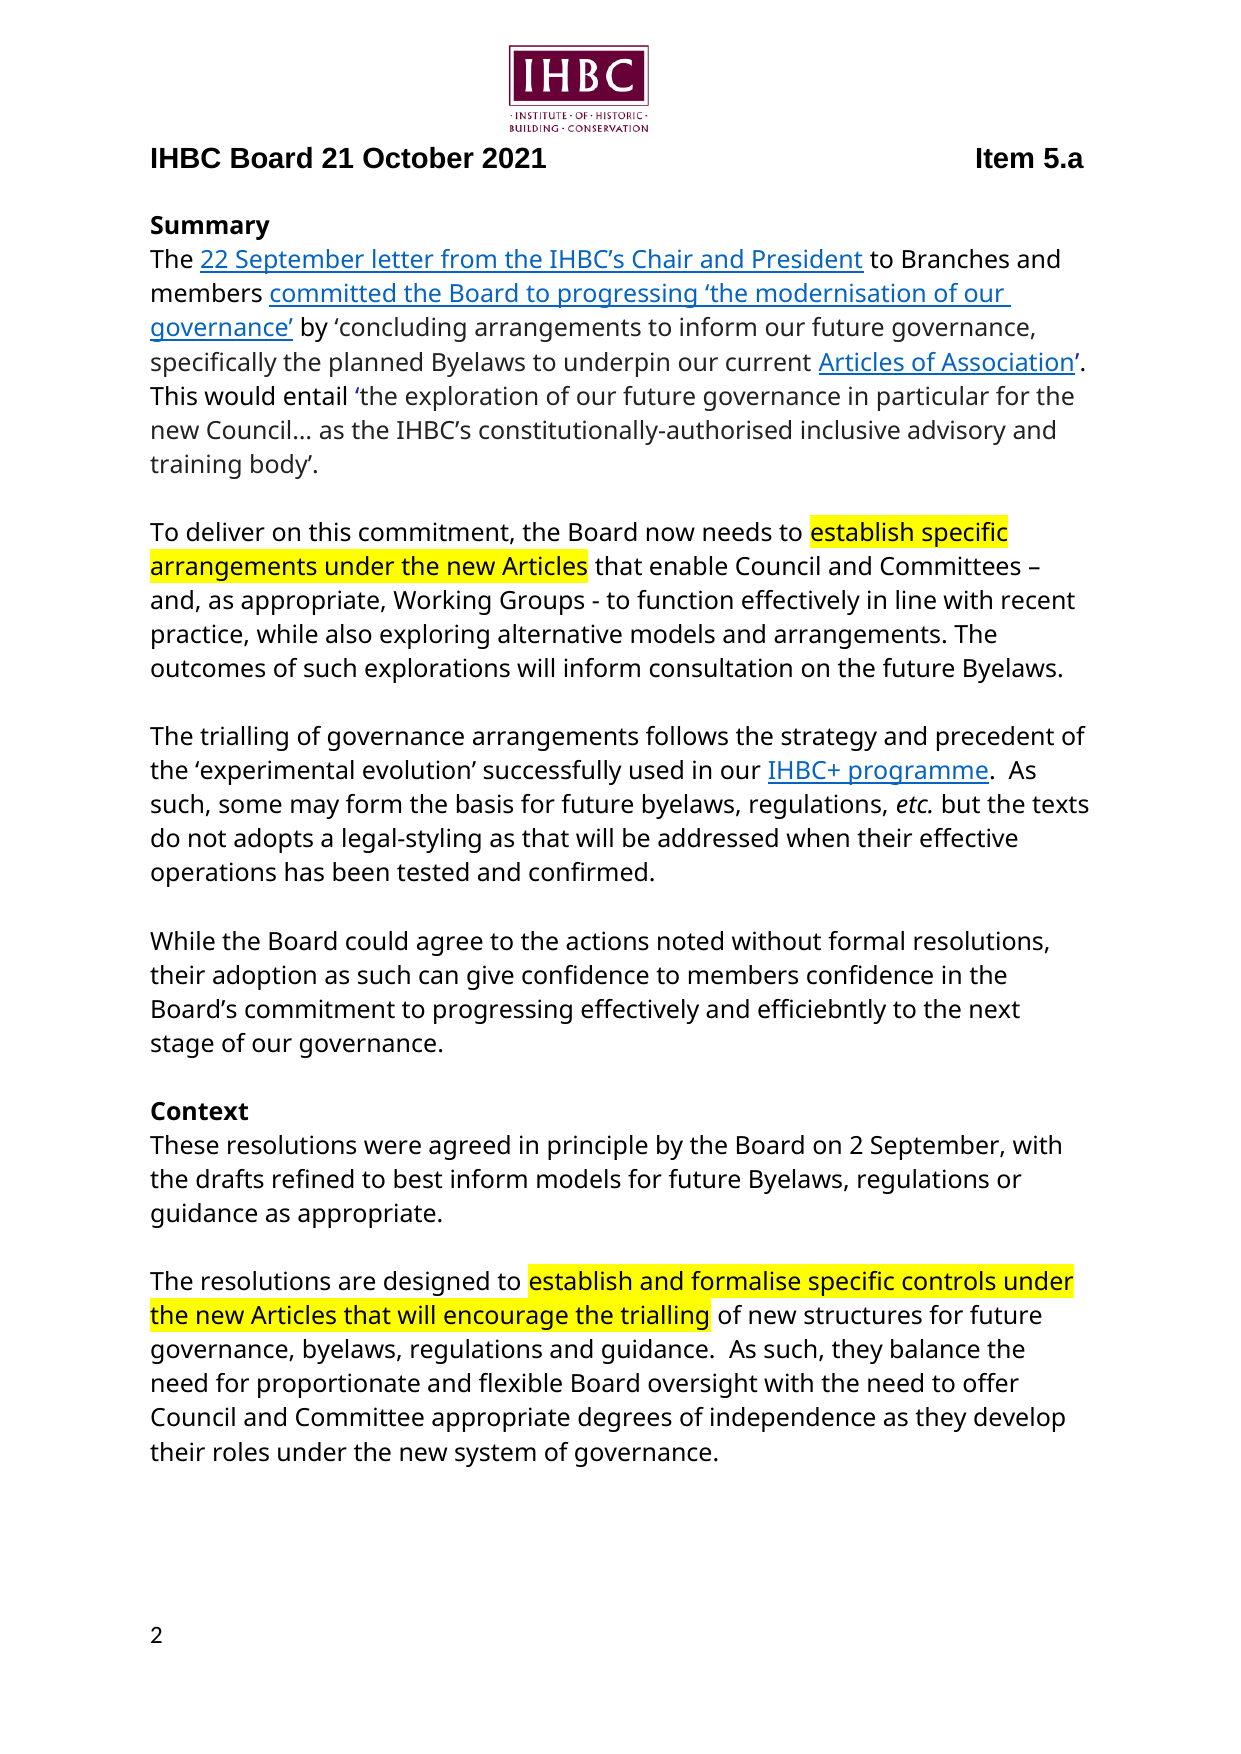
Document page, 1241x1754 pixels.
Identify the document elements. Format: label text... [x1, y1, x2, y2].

text To deliver on this commitment, the Board now needs to establish specific arrangements under the new Articles that enable Council and Committees – and, as appropriate, Working Groups - to function effectively in line with recent practice, while also exploring alternative models and arrangements. The outcomes of such explorations will inform consultation on the future Byelaws. [150, 514, 1090, 685]
text Context [150, 1093, 1090, 1128]
text These resolutions were agreed in principle by the Board on 2 September, with the drafts refined to best inform models for future Byelaws, regulations or guidance as appropriate. [150, 1128, 1090, 1230]
text While the Board could agree to the actions noted without formal resolutions, their adoption as such can give confidence to members confidence in the Board’s commitment to progressing effectively and efficiebntly to the next stage of our governance. [150, 923, 1090, 1059]
text Summary [150, 208, 1090, 242]
text The resolutions are designed to establish and formalise specific controls under the new Articles that will encourage the trialling of new structures for future governance, byelaws, regulations and guidance. As such, they balance the need for proportionate and flexible Board oversight with the need to offer Council and Committee appropriate degrees of independence as they develop their roles under the new system of governance. [150, 1264, 1090, 1468]
text The 22 September letter from the IHBC’s Chair and President to Branches and members committed the Board to progressing ‘the modernisation of our governance’ by ‘concluding arrangements to inform our future governance, specifically the planned Byelaws to underpin our current Articles of Association’. This would entail ‘the exploration of our future governance in particular for the new Council… as the IHBC’s constitutionally-authorised inclusive advisory and training body’. [150, 242, 1090, 480]
picture [504, 41, 652, 138]
text The trialling of governance arrangements follows the strategy and precedent of the ‘experimental evolution’ successfully used in our IHBC+ programme. As such, some may form the basis for future byelaws, regulations, etc. but the texts do not adopts a legal-styling as that will be addressed when their effective operations has been tested and confirmed. [150, 719, 1090, 889]
